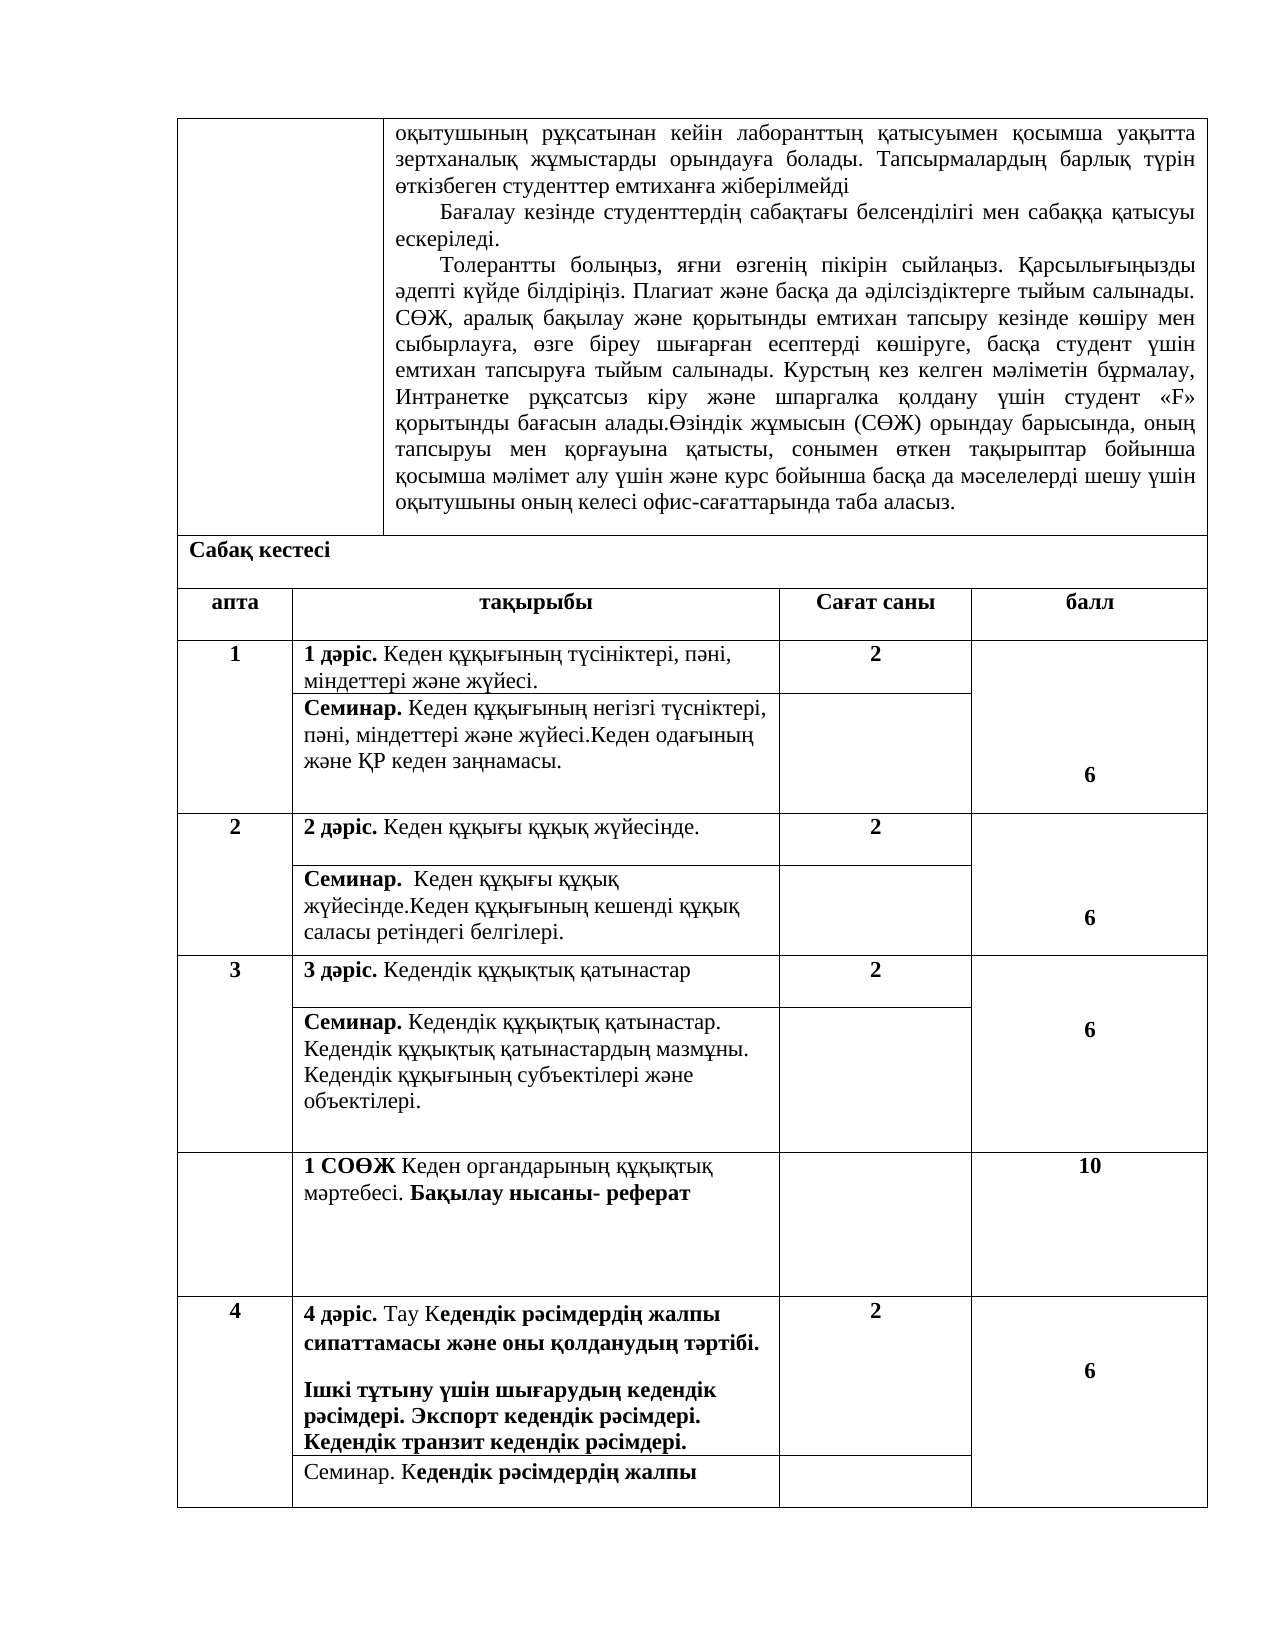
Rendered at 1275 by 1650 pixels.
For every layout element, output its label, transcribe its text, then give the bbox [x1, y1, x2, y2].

table_cell 6 [972, 641, 1207, 812]
table_cell 1 [178, 641, 292, 812]
table_cell [780, 1153, 971, 1296]
table_cell 3 дәріс. Кедендік құқықтық қатынастар [293, 956, 779, 1007]
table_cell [178, 119, 383, 535]
table_cell 2 [780, 956, 971, 1007]
table_cell 6 [972, 814, 1207, 955]
table_cell 4 дәріс. Тау Кедендік рəсімдердің жалпы сипаттамасы жəне оны қолданудың тəртібі. Ішкі тұтыну үшін шығарудың кедендік рәсімдері. Экспорт кедендік рәсімдері. Кедендік транзит кедендік рәсімдері. [293, 1297, 779, 1455]
table_cell Сабақ кестесі [178, 536, 1207, 587]
table_cell [178, 1153, 292, 1296]
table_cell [293, 1456, 779, 1507]
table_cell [384, 119, 1207, 535]
table_cell балл [972, 589, 1207, 639]
table_cell 10 [972, 1153, 1207, 1296]
table_cell 6 [972, 956, 1207, 1152]
table_cell Сағат саны [780, 589, 971, 639]
table_cell [780, 1008, 971, 1152]
table_cell [780, 1456, 971, 1507]
table_cell 2 [780, 814, 971, 864]
table_cell 2 [780, 641, 971, 693]
table_cell [780, 694, 971, 812]
table_cell 1 СОӨЖ Кеден органдарының құқықтық мәртебесі. Бақылау нысаны- реферат [293, 1153, 779, 1296]
table_cell апта [178, 589, 292, 639]
table_cell Семинар. Кеден құқығы құқық жүйесінде.Кеден құқығының кешенді құқық саласы ретіндегі белгілері. [293, 866, 779, 955]
table_cell 1 дәріс. Кеден құқығының түсініктері, пәні, міндеттері және жүйесі. [293, 641, 779, 693]
table_cell [780, 866, 971, 955]
table_cell Семинар. Кедендік құқықтық қатынастар. Кедендік құқықтық қатынастардың мазмұны. Кедендік құқығының субъектілері және объектілері. [293, 1008, 779, 1152]
table_cell 4 [178, 1297, 292, 1507]
table_cell 6 [972, 1297, 1207, 1507]
table_cell 2 [178, 814, 292, 955]
table_cell 3 [178, 956, 292, 1152]
table_cell 2 [780, 1297, 971, 1455]
table_cell Семинар. Кеден құқығының негізгі түсніктері, пәні, міндеттері және жүйесі.Кеден одағының және ҚР кеден заңнамасы. [293, 694, 779, 812]
table_cell тақырыбы [293, 589, 779, 639]
table_cell 2 дәріс. Кеден құқығы құқық жүйесінде. [293, 814, 779, 864]
